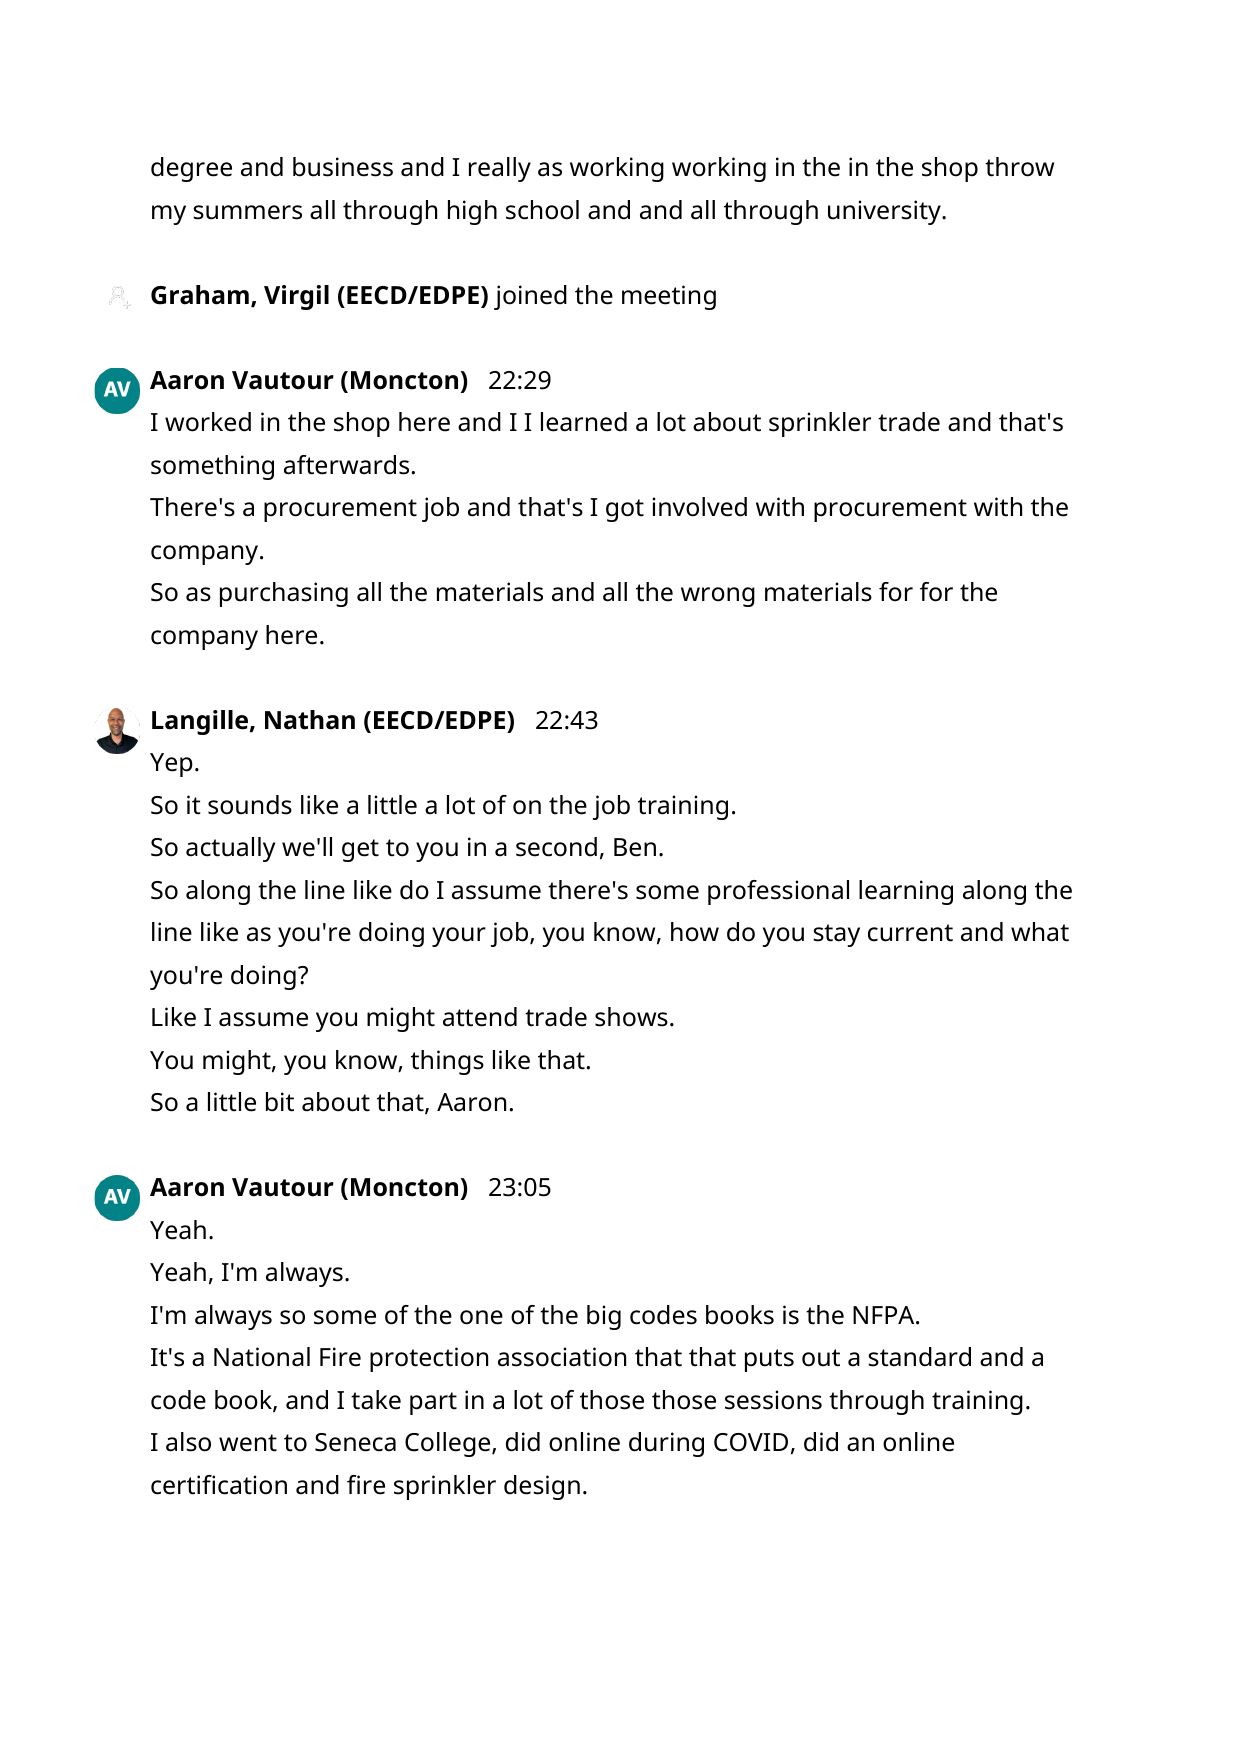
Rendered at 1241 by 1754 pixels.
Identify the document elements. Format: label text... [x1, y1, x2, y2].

text Graham, Virgil (EECD/EDPE) joined the meeting [150, 235, 1090, 312]
picture [94, 368, 140, 414]
text Aaron Vautour (Moncton) 23:05 Yeah. Yeah, I'm always. I'm always so some of the one of the big codes books is the NFPA. It's a National Fire protection association that that puts out a standard and a code book, and I take part in a lot of those those sessions through training. I also went to Seneca College, did online during COVID, did an online certification and fire sprinkler design. [150, 1127, 1090, 1502]
text Aaron Vautour (Moncton) 22:29 I worked in the shop here and I I learned a lot about sprinkler trade and that's something afterwards. There's a procurement job and that's I got involved with procurement with the company. So as purchasing all the materials and all the wrong materials for for the company here. [150, 320, 1090, 652]
picture [102, 280, 137, 315]
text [150, 150, 1090, 227]
text Langille, Nathan (EECD/EDPE) 22:43 Yep. So it sounds like a little a lot of on the job training. So actually we'll get to you in a second, Ben. So along the line like do I assume there's some professional learning along the line like as you're doing your job, you know, how do you stay current and what you're doing? Like I assume you might attend trade shows. You might, you know, things like that. So a little bit about that, Aaron. [150, 660, 1090, 1119]
picture [94, 1175, 140, 1221]
picture [94, 708, 140, 754]
